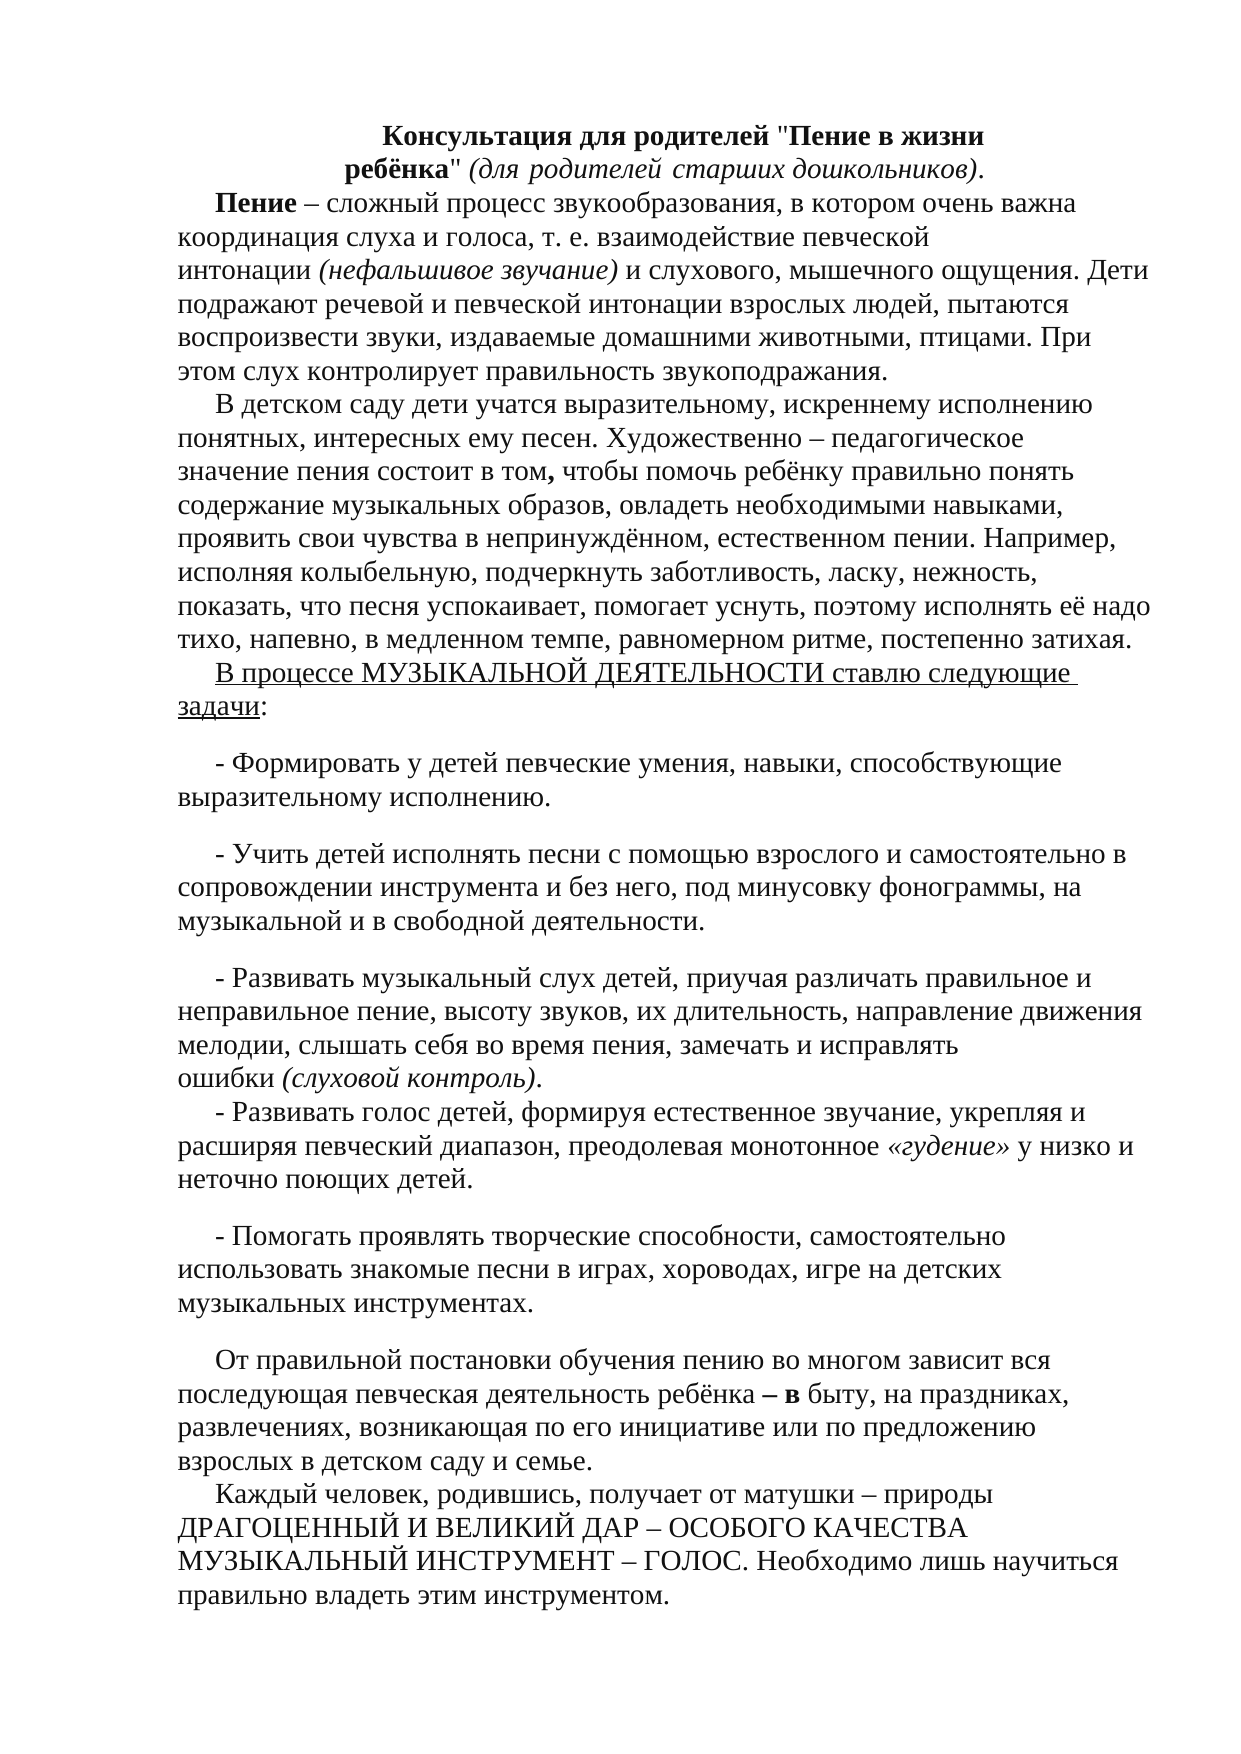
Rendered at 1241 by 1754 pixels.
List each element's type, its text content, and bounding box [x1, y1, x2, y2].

text От правильной постановки обучения пению во многом зависит вся последующая певческая деятельность ребёнка – в быту, на праздниках, развлечениях, возникающая по его инициативе или по предложению взрослых в детском саду и семье. [177, 1342, 1152, 1476]
text - Помогать проявлять творческие способности, самостоятельно использовать знакомые песни в играх, хороводах, игре на детских музыкальных инструментах. [177, 1218, 1152, 1319]
text Каждый человек, родившись, получает от матушки – природы ДРАГОЦЕННЫЙ И ВЕЛИКИЙ ДАР – ОСОБОГО КАЧЕСТВА МУЗЫКАЛЬНЫЙ ИНСТРУМЕНТ – ГОЛОС. Необходимо лишь научиться правильно владеть этим инструментом. [177, 1476, 1152, 1611]
text - Формировать у детей певческие умения, навыки, способствующие выразительному исполнению. [177, 745, 1152, 812]
text - Учить детей исполнять песни с помощью взрослого и самостоятельно в сопровождении инструмента и без него, под минусовку фонограммы, на музыкальной и в свободной деятельности. [177, 836, 1152, 936]
text В детском саду дети учатся выразительному, искреннему исполнению понятных, интересных ему песен. Художественно – педагогическое значение пения состоит в том, чтобы помочь ребёнку правильно понять содержание музыкальных образов, овладеть необходимыми навыками, проявить свои чувства в непринуждённом, естественном пении. Например, исполняя колыбельную, подчеркнуть заботливость, ласку, нежность, показать, что песня успокаивает, помогает уснуть, поэтому исполнять её надо тихо, напевно, в медленном темпе, равномерном ритме, постепенно затихая. [177, 386, 1152, 655]
text В процессе МУЗЫКАЛЬНОЙ ДЕЯТЕЛЬНОСТИ ставлю следующие задачи: [177, 655, 1152, 722]
text - Развивать музыкальный слух детей, приучая различать правильное и неправильное пение, высоту звуков, их длительность, направление движения мелодии, слышать себя во время пения, замечать и исправлять ошибки (слуховой контроль). [177, 960, 1152, 1094]
text Пение – сложный процесс звукообразования, в котором очень важна координация слуха и голоса, т. е. взаимодействие певческой интонации (нефальшивое звучание) и слухового, мышечного ощущения. Дети подражают речевой и певческой интонации взрослых людей, пытаются воспроизвести звуки, издаваемые домашними животными, птицами. При этом слух контролирует правильность звукоподражания. [177, 185, 1152, 386]
text - Развивать голос детей, формируя естественное звучание, укрепляя и расширяя певческий диапазон, преодолевая монотонное «гудение» у низко и неточно поющих детей. [177, 1094, 1152, 1195]
text Консультация для родителей "Пение в жизни ребёнка" (для родителей старших дошкольников). [177, 118, 1152, 185]
